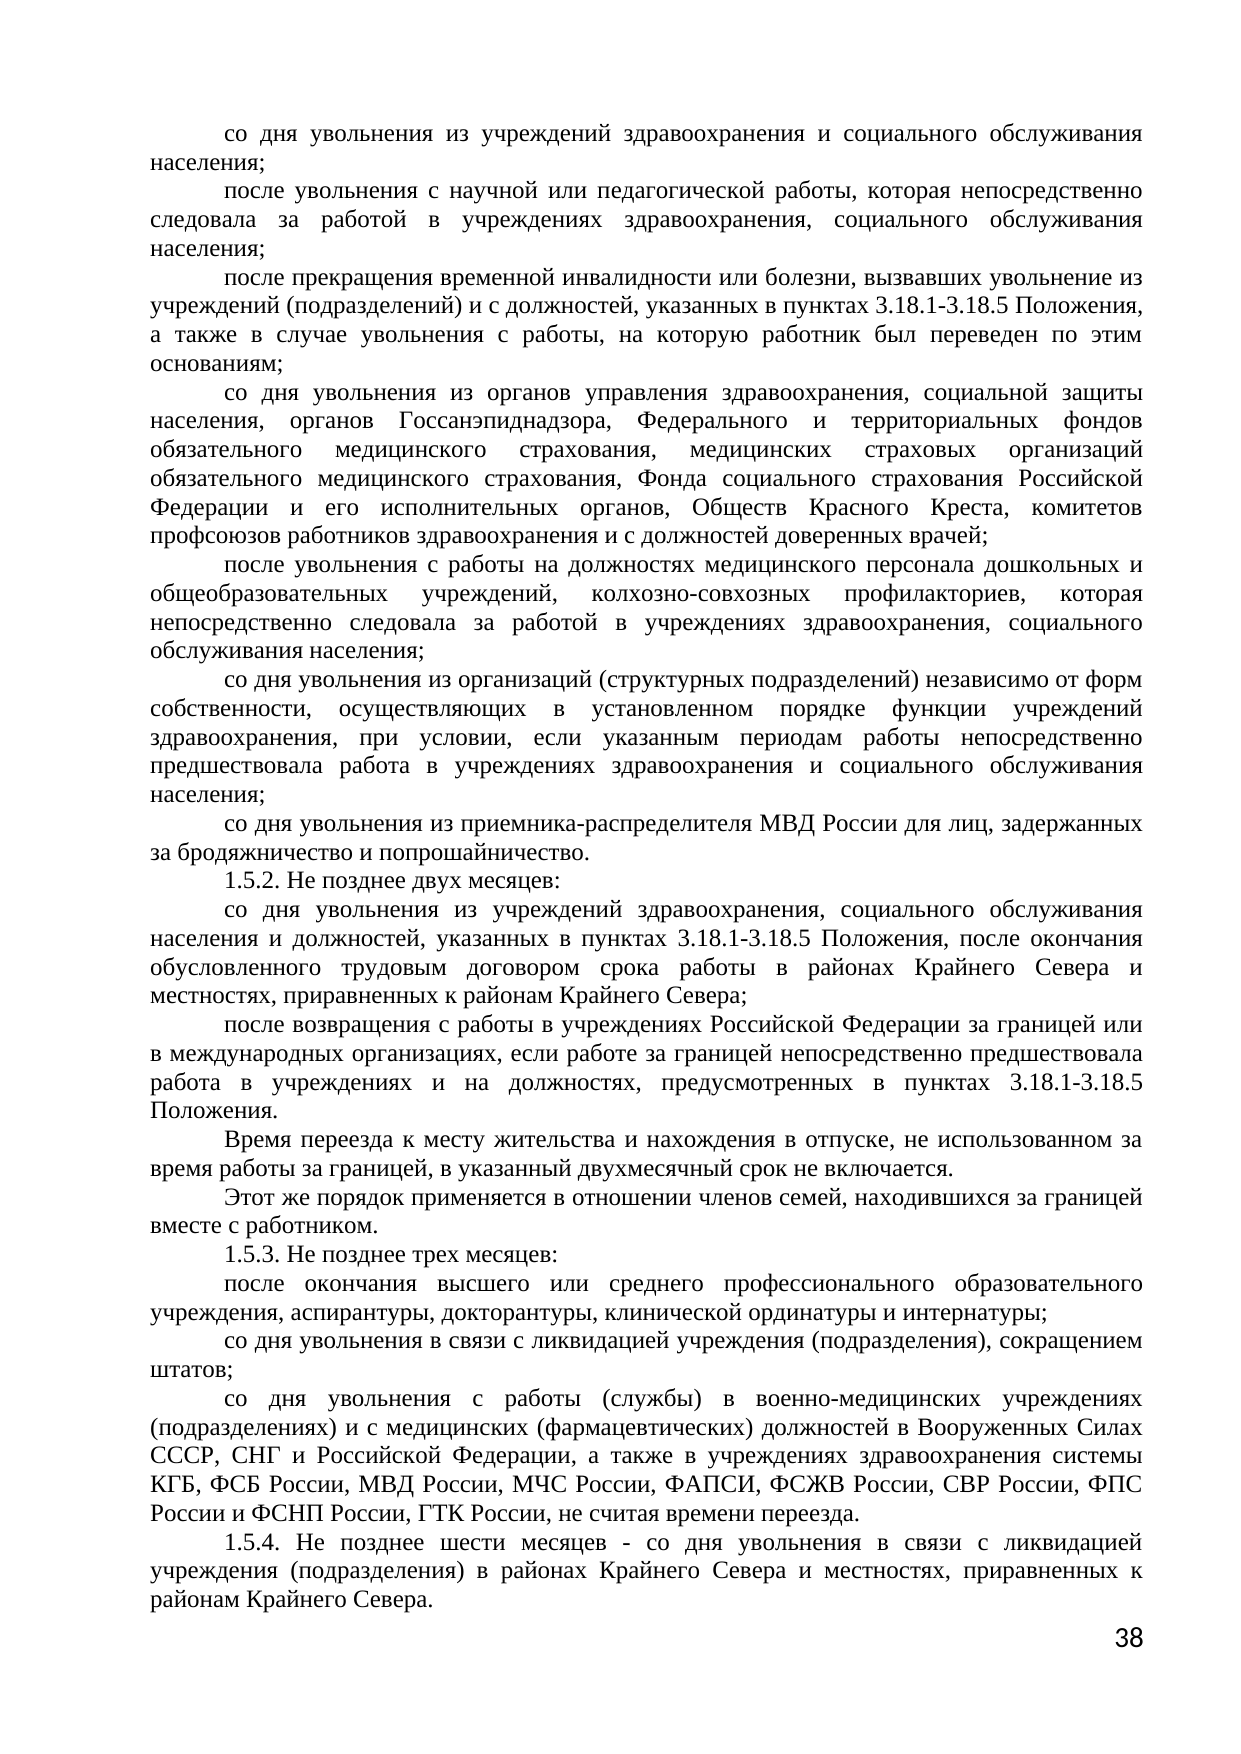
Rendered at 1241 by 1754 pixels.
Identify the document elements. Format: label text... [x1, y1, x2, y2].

text 1.5.4. Не позднее шести месяцев - со дня увольнения в связи с ликвидацией учреждения (подразделения) в районах Крайнего Севера и местностях, приравненных к районам Крайнего Севера. [150, 1527, 1144, 1613]
text со дня увольнения в связи с ликвидацией учреждения (подразделения), сокращением штатов; [150, 1326, 1144, 1383]
text со дня увольнения из учреждений здравоохранения, социального обслуживания населения и должностей, указанных в пунктах 3.18.1-3.18.5 Положения, после окончания обусловленного трудовым договором срока работы в районах Крайнего Севера и местностях, приравненных к районам Крайнего Севера; [150, 894, 1144, 1009]
text со дня увольнения из организаций (структурных подразделений) независимо от форм собственности, осуществляющих в установленном порядке функции учреждений здравоохранения, при условии, если указанным периодам работы непосредственно предшествовала работа в учреждениях здравоохранения и социального обслуживания населения; [150, 664, 1144, 808]
text со дня увольнения из учреждений здравоохранения и социального обслуживания населения; [150, 118, 1144, 176]
text со дня увольнения из приемника-распределителя МВД России для лиц, задержанных за бродяжничество и попрошайничество. [150, 808, 1144, 866]
text после прекращения временной инвалидности или болезни, вызвавших увольнение из учреждений (подразделений) и с должностей, указанных в пунктах 3.18.1-3.18.5 Положения, а также в случае увольнения с работы, на которую работник был переведен по этим основаниям; [150, 262, 1144, 377]
text после окончания высшего или среднего профессионального образовательного учреждения, аспирантуры, докторантуры, клинической ординатуры и интернатуры; [150, 1268, 1144, 1326]
text после увольнения с работы на должностях медицинского персонала дошкольных и общеобразовательных учреждений, колхозно-совхозных профилакториев, которая непосредственно следовала за работой в учреждениях здравоохранения, социального обслуживания населения; [150, 549, 1144, 664]
text после увольнения с научной или педагогической работы, которая непосредственно следовала за работой в учреждениях здравоохранения, социального обслуживания населения; [150, 176, 1144, 262]
text Этот же порядок применяется в отношении членов семей, находившихся за границей вместе с работником. [150, 1182, 1144, 1239]
text со дня увольнения с работы (службы) в военно-медицинских учреждениях (подразделениях) и с медицинских (фармацевтических) должностей в Вооруженных Силах СССР, СНГ и Российской Федерации, а также в учреждениях здравоохранения системы КГБ, ФСБ России, МВД России, МЧС России, ФАПСИ, ФСЖВ России, СВР России, ФПС России и ФСНП России, ГТК России, не считая времени переезда. [150, 1383, 1144, 1527]
text 1.5.3. Не позднее трех месяцев: [150, 1239, 1144, 1268]
text со дня увольнения из органов управления здравоохранения, социальной защиты населения, органов Госсанэпиднадзора, Федерального и территориальных фондов обязательного медицинского страхования, медицинских страховых организаций обязательного медицинского страхования, Фонда социального страхования Российской Федерации и его исполнительных органов, Обществ Красного Креста, комитетов профсоюзов работников здравоохранения и с должностей доверенных врачей; [150, 377, 1144, 549]
text 1.5.2. Не позднее двух месяцев: [150, 866, 1144, 894]
text после возвращения с работы в учреждениях Российской Федерации за границей или в международных организациях, если работе за границей непосредственно предшествовала работа в учреждениях и на должностях, предусмотренных в пунктах 3.18.1-3.18.5 Положения. [150, 1009, 1144, 1124]
text Время переезда к месту жительства и нахождения в отпуске, не использованном за время работы за границей, в указанный двухмесячный срок не включается. [150, 1124, 1144, 1182]
